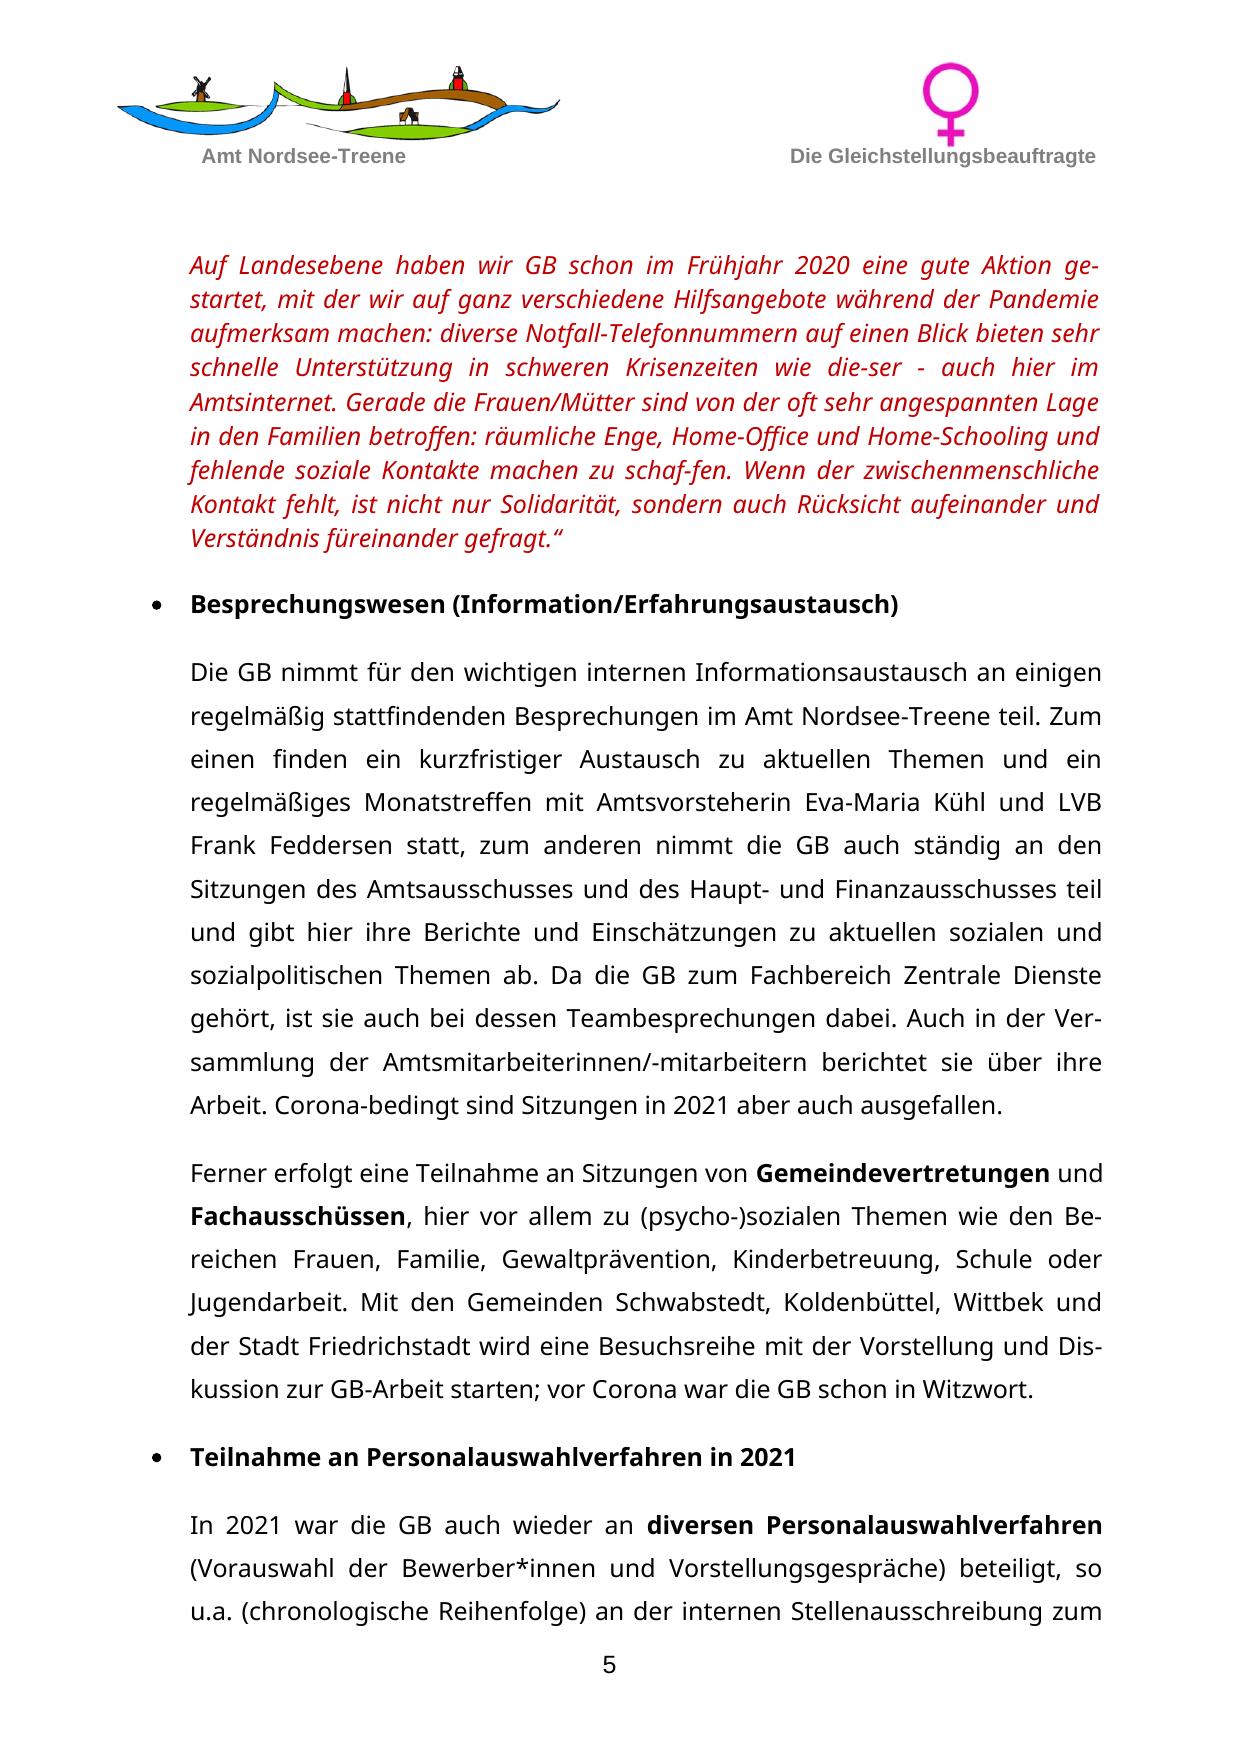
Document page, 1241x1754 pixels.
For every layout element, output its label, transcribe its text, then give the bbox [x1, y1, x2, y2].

text Die GB nimmt für den wichtigen internen Informationsaustausch an einigen regelmäßig stattfindenden Besprechungen im Amt Nordsee-Treene teil. Zum einen finden ein kurzfristiger Austausch zu aktuellen Themen und ein regelmäßiges Monatstreffen mit Amtsvorsteherin Eva-Maria Kühl und LVB Frank Feddersen statt, zum anderen nimmt die GB auch ständig an den Sitzungen des Amtsausschusses und des Haupt- und Finanzausschusses teil und gibt hier ihre Berichte und Einschätzungen zu aktuellen sozialen und sozialpolitischen Themen ab. Da die GB zum Fachbereich Zentrale Dienste gehört, ist sie auch bei dessen Teambesprechungen dabei. Auch in der Ver-sammlung der Amtsmitarbeiterinnen/-mitarbeitern berichtet sie über ihre Arbeit. Corona-bedingt sind Sitzungen in 2021 aber auch ausgefallen. [190, 647, 1103, 1123]
list Teilnahme an Personalauswahlverfahren in 2021 [152, 1432, 1103, 1475]
picture [900, 53, 1001, 154]
list Auf Landesebene haben wir GB schon im Frühjahr 2020 eine gute Aktion ge-startet, mit der wir auf ganz verschiedene Hilfsangebote während der Pandemie aufmerksam machen: diverse Notfall-Telefonnummern auf einen Blick bieten sehr schnelle Unterstützung in schweren Krisenzeiten wie die-ser - auch hier im Amtsinternet. Gerade die Frauen/Mütter sind von der oft sehr angespannten Lage in den Familien betroffen: räumliche Enge, Home-Office und Home-Schooling und fehlende soziale Kontakte machen zu schaf-fen. Wenn der zwischenmenschliche Kontakt fehlt, ist nicht nur Solidarität, sondern auch Rücksicht aufeinander und Verständnis füreinander gefragt.“ [190, 248, 1103, 554]
picture [113, 54, 564, 153]
text Ferner erfolgt eine Teilnahme an Sitzungen von Gemeindevertretungen und Fachausschüssen, hier vor allem zu (psycho-)sozialen Themen wie den Be-reichen Frauen, Familie, Gewaltprävention, Kinderbetreuung, Schule oder Jugendarbeit. Mit den Gemeinden Schwabstedt, Koldenbüttel, Wittbek und der Stadt Friedrichstadt wird eine Besuchsreihe mit der Vorstellung und Dis-kussion zur GB-Arbeit starten; vor Corona war die GB schon in Witzwort. [190, 1148, 1103, 1407]
list Besprechungswesen (Information/Erfahrungsaustausch) [152, 579, 1103, 622]
